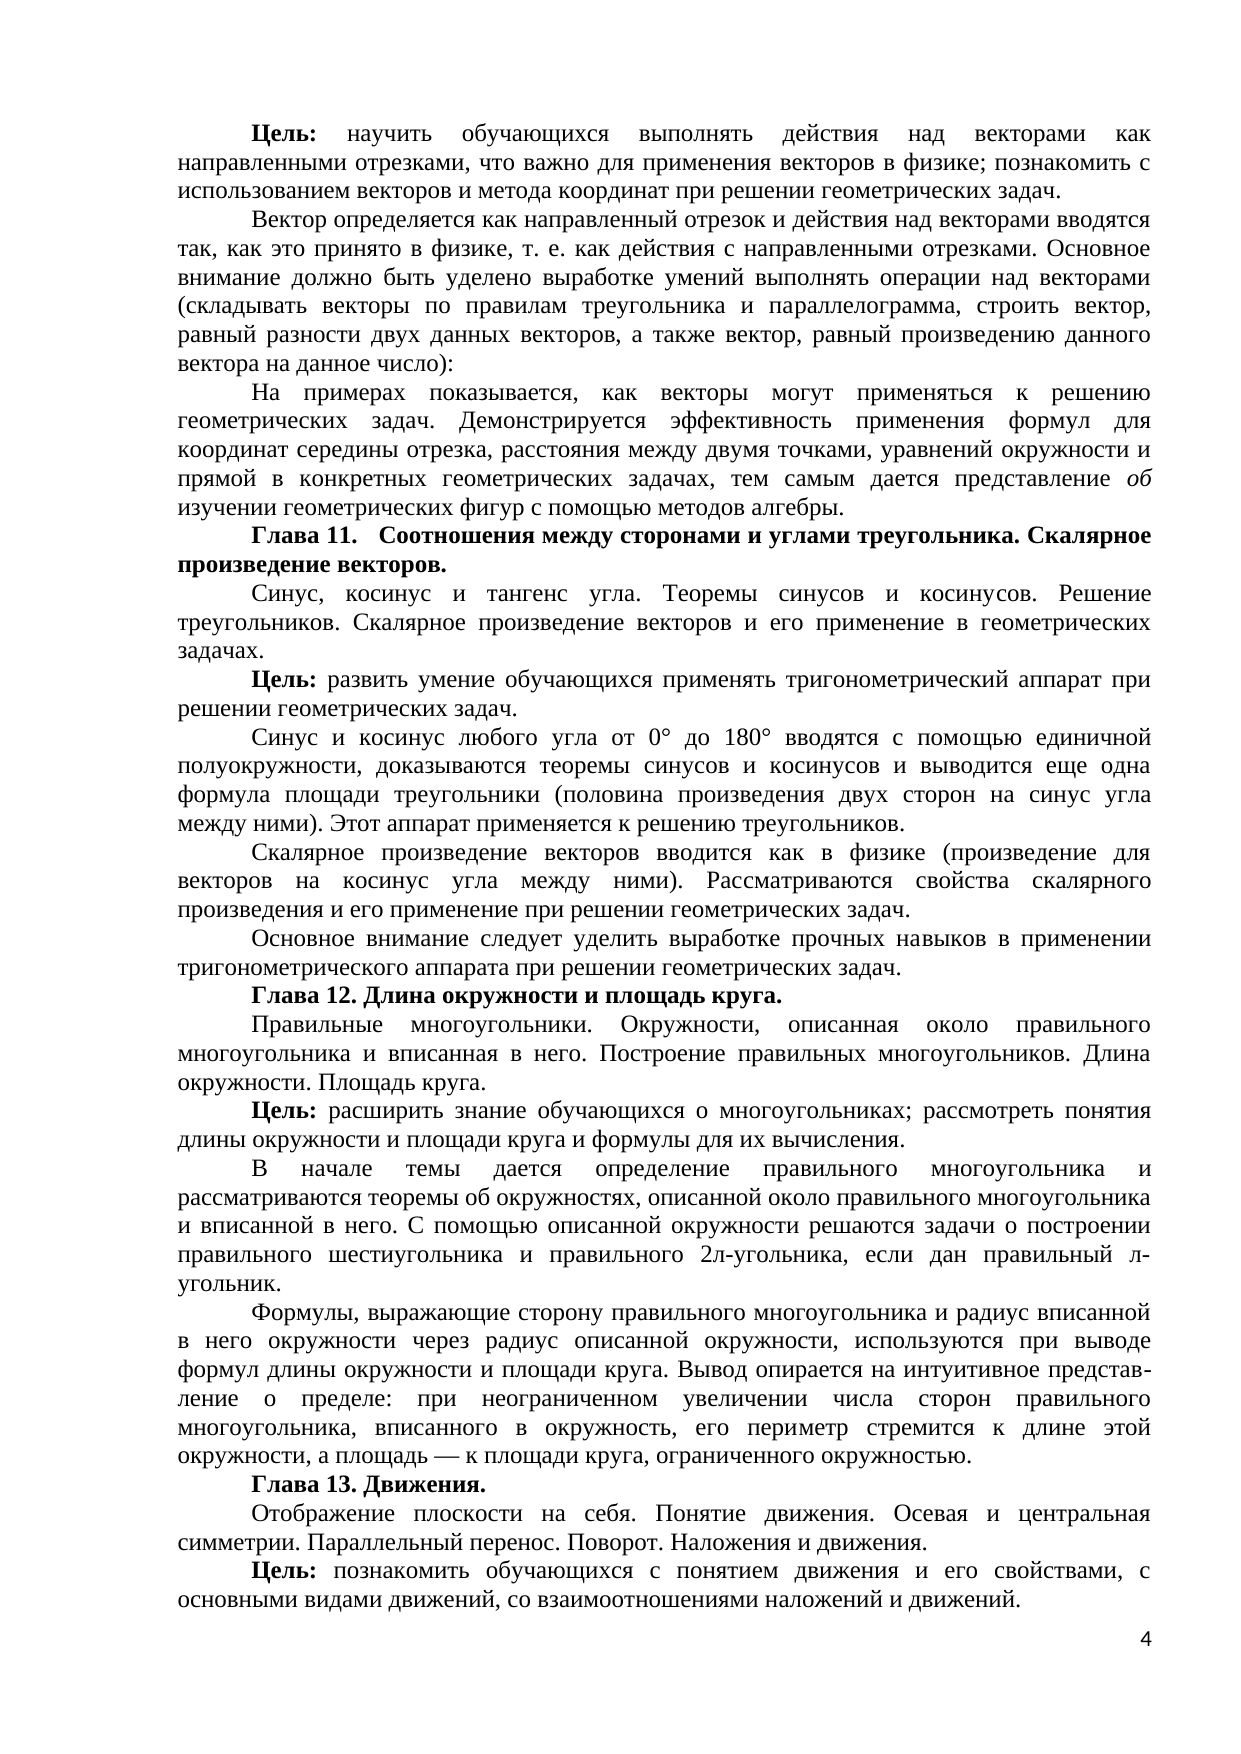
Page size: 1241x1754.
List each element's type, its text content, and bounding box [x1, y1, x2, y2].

text Синус, косинус и тангенс угла. Теоремы синусов и косинусов. Решение треугольников. Скалярное произведение векторов и его применение в геометрических задачах. [177, 578, 1152, 664]
text Основное внимание следует уделить выработке прочных навыков в применении тригонометрического аппарата при решении геометрических задач. [177, 923, 1152, 981]
text Цель: расширить знание обучающихся о многоугольниках; рассмотреть понятия длины окружности и площади круга и формулы для их вычисления. [177, 1096, 1152, 1153]
text Глава 11. Соотношения между сторонами и углами треугольника. Скалярное произведение векторов. [177, 521, 1152, 578]
text Отображение плоскости на себя. Понятие движения. Осевая и центральная симметрии. Параллельный перенос. Поворот. Наложения и движения. [177, 1498, 1152, 1556]
text На примерах показывается, как векторы могут применяться к решению геометрических задач. Демонстрируется эффективность применения формул для координат середины отрезка, расстояния между двумя точками, уравнений окружности и прямой в конкретных геометрических задачах, тем самым дается представление об изучении геометрических фигур с помощью методов алгебры. [177, 377, 1152, 521]
text Цель: развить умение обучающихся применять тригонометрический аппарат при решении геометрических задач. [177, 664, 1152, 722]
text Цель: познакомить обучающихся с понятием движения и его свойствами, с основными видами движений, со взаимоотношениями наложений и движений. [177, 1556, 1152, 1613]
text В начале темы дается определение правильного многоугольника и рассматриваются теоремы об окружностях, описанной около правильного многоугольника и вписанной в него. С помощью описанной окружности решаются задачи о построении правильного шестиугольника и правильного 2л-угольника, если дан правильный л-угольник. [177, 1153, 1152, 1297]
text Скалярное произведение векторов вводится как в физике (произведение для векторов на косинус угла между ними). Рассматриваются свойства скалярного произведения и его применение при решении геометрических задач. [177, 837, 1152, 923]
text Цель: научить обучающихся выполнять действия над векторами как направленными отрезками, что важно для применения векторов в физике; познакомить с использованием векторов и метода координат при решении геометрических задач. [177, 118, 1152, 204]
text Синус и косинус любого угла от 0° до 180° вводятся с помощью единичной полуокружности, доказываются теоремы синусов и косинусов и выводится еще одна формула площади треугольники (половина произведения двух сторон на синус угла между ними). Этот аппарат применяется к решению треугольников. [177, 722, 1152, 837]
text Формулы, выражающие сторону правильного многоугольника и радиус вписанной в него окружности через радиус описанной окружности, используются при выводе формул длины окружности и площади круга. Вывод опирается на интуитивное представление о пределе: при неограниченном увеличении числа сторон правильного многоугольника, вписанного в окружность, его периметр стремится к длине этой окружности, а площадь — к площади круга, ограниченного окружностью. [177, 1297, 1152, 1469]
text Глава 13. Движения. [177, 1469, 1152, 1498]
text Правильные многоугольники. Окружности, описанная около правильного многоугольника и вписанная в него. Построение правильных многоугольников. Длина окружности. Площадь круга. [177, 1009, 1152, 1096]
text Глава 12. Длина окружности и площадь круга. [177, 981, 1152, 1009]
text Вектор определяется как направленный отрезок и действия над векторами вводятся так, как это принято в физике, т. е. как действия с направленными отрезками. Основное внимание должно быть уделено выработке умений выполнять операции над векторами (складывать векторы по правилам треугольника и параллелограмма, строить вектор, равный разности двух данных векторов, а также вектор, равный произведению данного вектора на данное число): [177, 204, 1152, 377]
